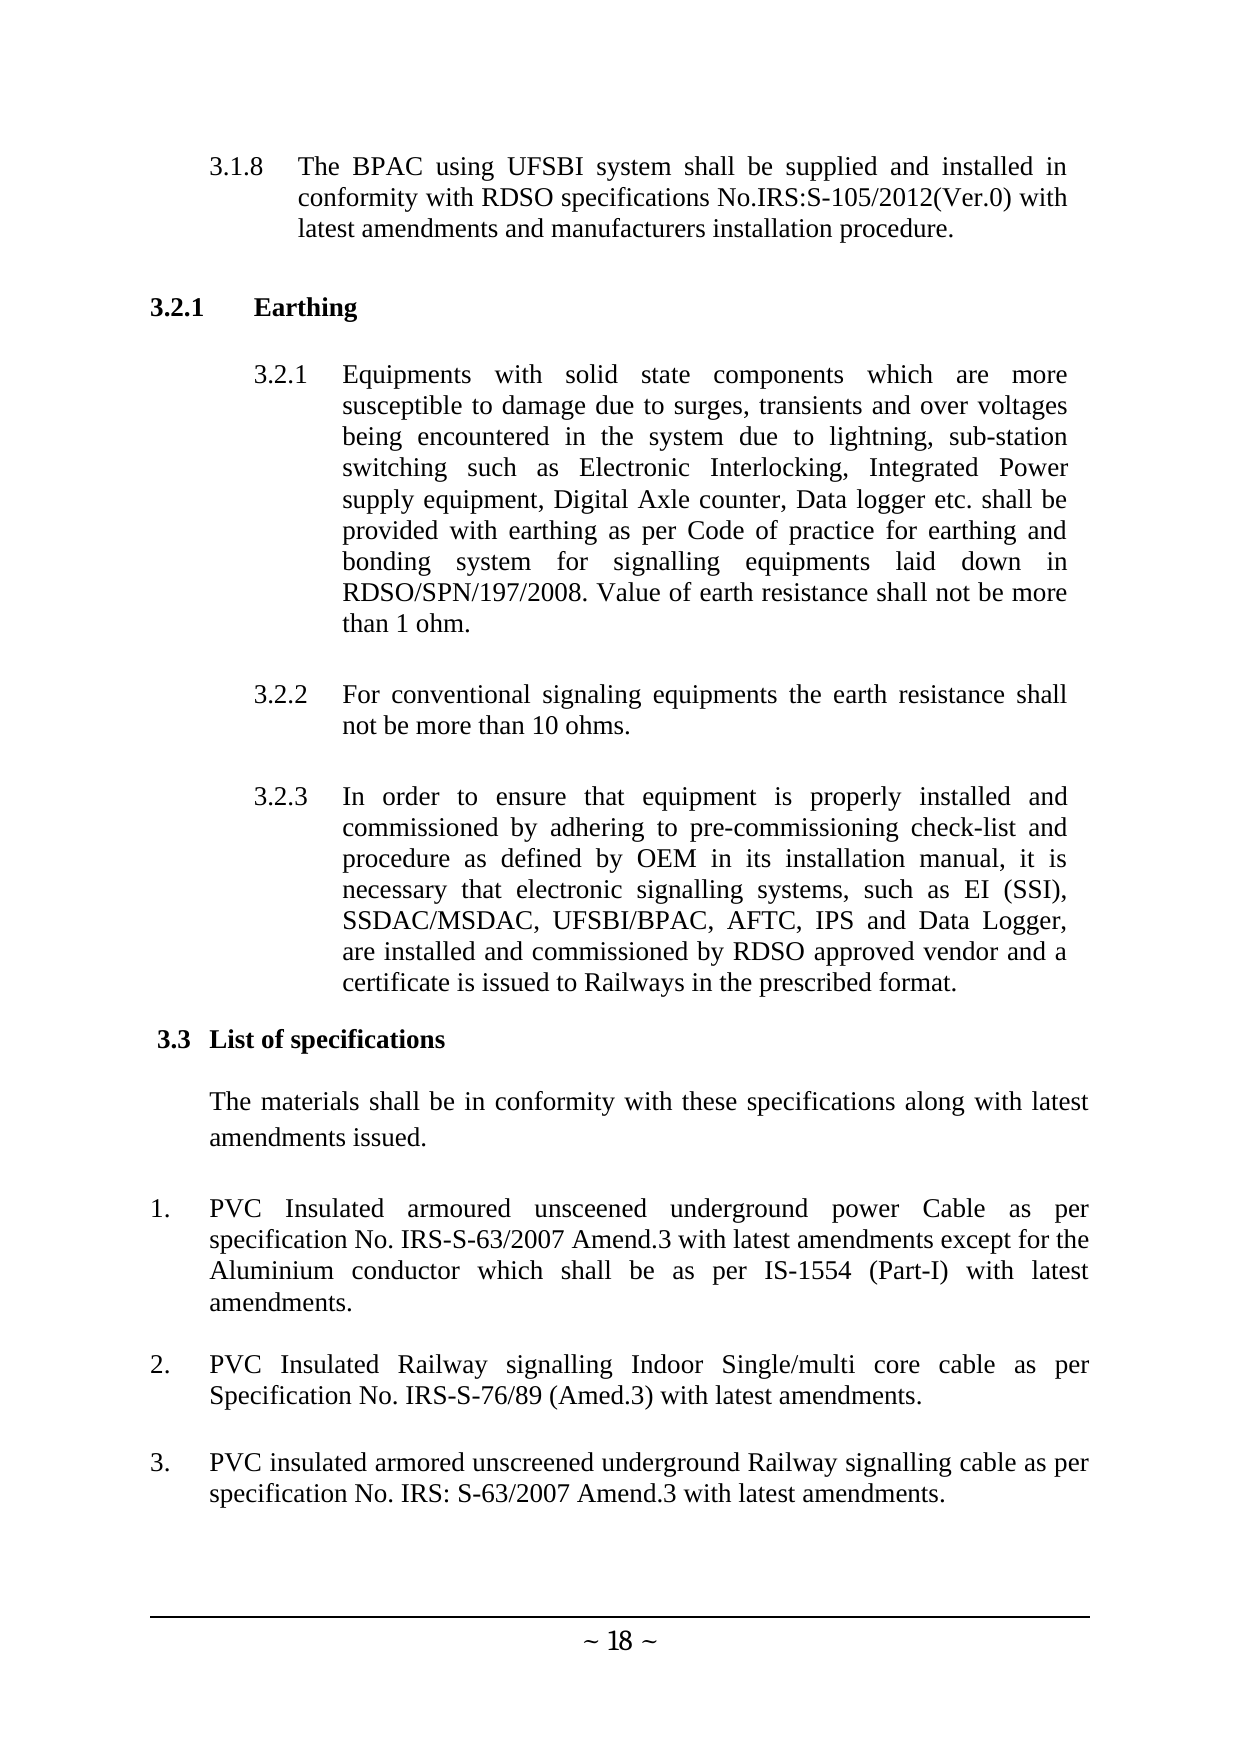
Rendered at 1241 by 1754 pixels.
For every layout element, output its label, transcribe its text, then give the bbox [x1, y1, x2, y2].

list List of specifications [157, 1023, 1090, 1054]
list Earthing [150, 291, 1090, 322]
list PVC Insulated Railway signalling Indoor Single/multi core cable as per Specification No. IRS-S-76/89 (Amed.3) with latest amendments. [150, 1348, 1090, 1410]
list The materials shall be in conformity with these specifications along with latest amendments issued. [209, 1085, 1090, 1152]
list PVC Insulated armoured unsceened underground power Cable as per specification No. IRS-S-63/2007 Amend.3 with latest amendments except for the Aluminium conductor which shall be as per IS-1554 (Part-I) with latest amendments. [150, 1192, 1090, 1317]
list 3.2.2 For conventional signaling equipments the earth resistance shall not be more than 10 ohms. [253, 678, 1068, 740]
list 3.2.1 Equipments with solid state components which are more susceptible to damage due to surges, transients and over voltages being encountered in the system due to lightning, sub-station switching such as Electronic Interlocking, Integrated Power supply equipment, Digital Axle counter, Data logger etc. shall be provided with earthing as per Code of practice for earthing and bonding system for signalling equipments laid down in RDSO/SPN/197/2008. Value of earth resistance shall not be more than 1 ohm. [253, 358, 1068, 638]
list PVC insulated armored unscreened underground Railway signalling cable as per specification No. IRS: S-63/2007 Amend.3 with latest amendments. [150, 1446, 1090, 1508]
list 3.2.3 In order to ensure that equipment is properly installed and commissioned by adhering to pre-commissioning check-list and procedure as defined by OEM in its installation manual, it is necessary that electronic signalling systems, such as EI (SSI), SSDAC/MSDAC, UFSBI/BPAC, AFTC, IPS and Data Logger, are installed and commissioned by RDSO approved vendor and a certificate is issued to Railways in the prescribed format. [253, 780, 1068, 998]
list 3.1.8 The BPAC using UFSBI system shall be supplied and installed in conformity with RDSO specifications No.IRS:S-105/2012(Ver.0) with latest amendments and manufacturers installation procedure. [209, 150, 1068, 243]
